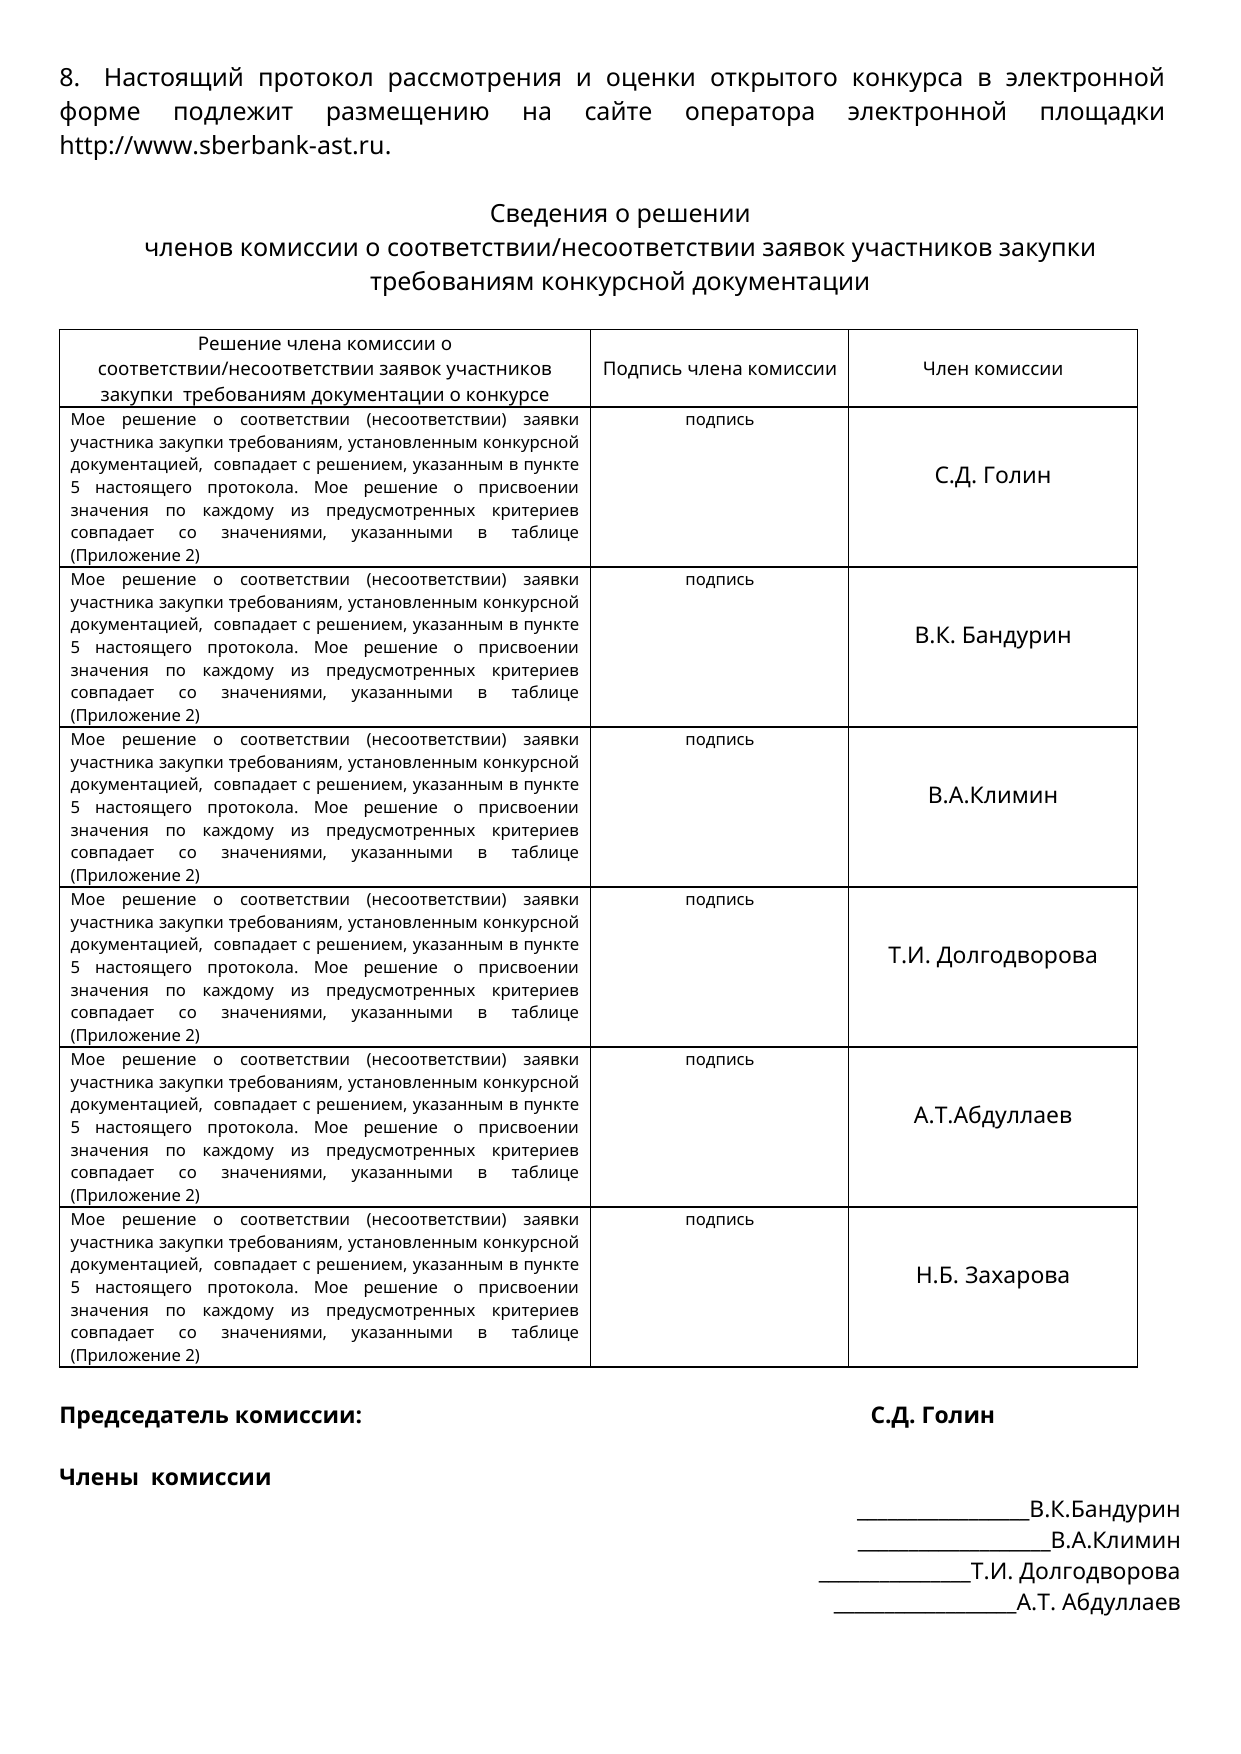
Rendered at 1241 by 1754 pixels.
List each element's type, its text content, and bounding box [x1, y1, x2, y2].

table_header Решение члена комиссии о соответствии/несоответствии заявок участников закупки требованиям документации о конкурсе [60, 330, 590, 406]
text Сведения о решении [59, 195, 1181, 229]
table_cell подпись [591, 728, 848, 886]
table_cell подпись [591, 1208, 848, 1366]
table_cell подпись [591, 408, 848, 566]
table_cell В.А.Климин [849, 728, 1137, 886]
table_cell подпись [591, 568, 848, 726]
table_header Член комиссии [849, 330, 1137, 406]
text членов комиссии о соответствии/несоответствии заявок участников закупки [59, 229, 1181, 263]
table_cell Т.И. Долгодворова [849, 888, 1137, 1046]
table_cell подпись [591, 888, 848, 1046]
table_cell Мое решение о соответствии (несоответствии) заявки участника закупки требованиям, установленным конкурсной документацией, совпадает с решением, указанным в пункте 5 настоящего протокола. Мое решение о присвоении значения по каждому из предусмотренных критериев совпадает со значениями, указанными в таблице (Приложение 2) [60, 1208, 590, 1366]
table_cell Мое решение о соответствии (несоответствии) заявки участника закупки требованиям, установленным конкурсной документацией, совпадает с решением, указанным в пункте 5 настоящего протокола. Мое решение о присвоении значения по каждому из предусмотренных критериев совпадает со значениями, указанными в таблице (Приложение 2) [60, 408, 590, 566]
table_cell С.Д. Голин [849, 408, 1137, 566]
list Настоящий протокол рассмотрения и оценки открытого конкурса в электронной форме подлежит размещению на сайте оператора электронной площадки http://www.sberbank-ast.ru. [59, 59, 1166, 161]
table_cell Мое решение о соответствии (несоответствии) заявки участника закупки требованиям, установленным конкурсной документацией, совпадает с решением, указанным в пункте 5 настоящего протокола. Мое решение о присвоении значения по каждому из предусмотренных критериев совпадает со значениями, указанными в таблице (Приложение 2) [60, 888, 590, 1046]
text ___________________В.А.Климин [59, 1524, 1181, 1555]
table_cell подпись [591, 1048, 848, 1206]
table_cell В.К. Бандурин [849, 568, 1137, 726]
text __________________А.Т. Абдуллаев [59, 1586, 1181, 1617]
table_cell Мое решение о соответствии (несоответствии) заявки участника закупки требованиям, установленным конкурсной документацией, совпадает с решением, указанным в пункте 5 настоящего протокола. Мое решение о присвоении значения по каждому из предусмотренных критериев совпадает со значениями, указанными в таблице (Приложение 2) [60, 728, 590, 886]
table_cell Мое решение о соответствии (несоответствии) заявки участника закупки требованиям, установленным конкурсной документацией, совпадает с решением, указанным в пункте 5 настоящего протокола. Мое решение о присвоении значения по каждому из предусмотренных критериев совпадает со значениями, указанными в таблице (Приложение 2) [60, 1048, 590, 1206]
text Председатель комиссии: С.Д. Голин [59, 1399, 1181, 1430]
table_cell Н.Б. Захарова [849, 1208, 1137, 1366]
table_cell Мое решение о соответствии (несоответствии) заявки участника закупки требованиям, установленным конкурсной документацией, совпадает с решением, указанным в пункте 5 настоящего протокола. Мое решение о присвоении значения по каждому из предусмотренных критериев совпадает со значениями, указанными в таблице (Приложение 2) [60, 568, 590, 726]
table_header Подпись члена комиссии [591, 330, 848, 406]
text _______________Т.И. Долгодворова [59, 1555, 1181, 1586]
text _________________В.К.Бандурин [59, 1492, 1181, 1524]
text требованиям конкурсной документации [59, 263, 1181, 298]
table_cell А.Т.Абдуллаев [849, 1048, 1137, 1206]
text Члены комиссии [59, 1461, 1181, 1492]
